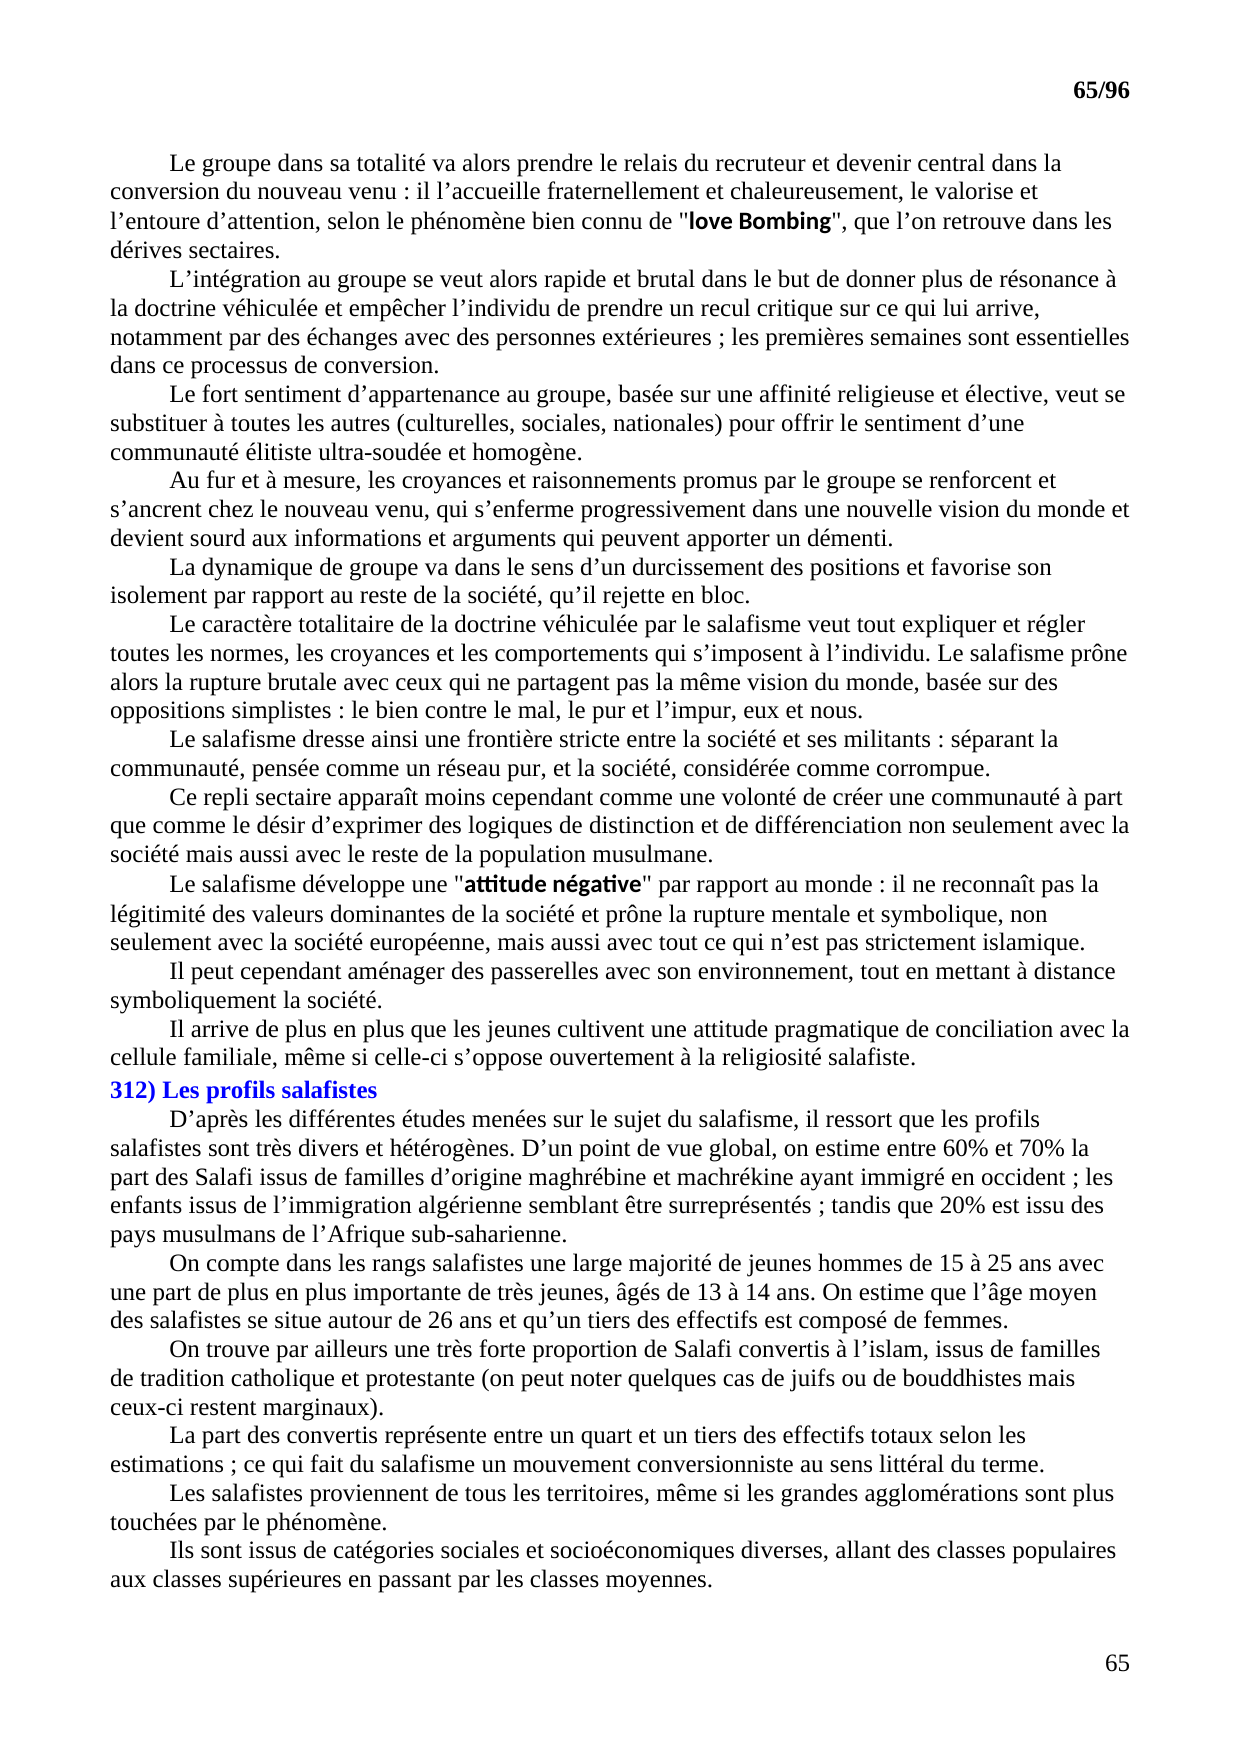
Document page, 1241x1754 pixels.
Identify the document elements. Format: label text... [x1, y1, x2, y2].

text On trouve par ailleurs une très forte proportion de Salafi convertis à l’islam, issus de familles de tradition catholique et protestante (on peut noter quelques cas de juifs ou de bouddhistes mais ceux-ci restent marginaux). [110, 1334, 1130, 1420]
text L’intégration au groupe se veut alors rapide et brutal dans le but de donner plus de résonance à la doctrine véhiculée et empêcher l’individu de prendre un recul critique sur ce qui lui arrive, notamment par des échanges avec des personnes extérieures ; les premières semaines sont essentielles dans ce processus de conversion. [110, 264, 1130, 379]
text Le fort sentiment d’appartenance au groupe, basée sur une affinité religieuse et élective, veut se substituer à toutes les autres (culturelles, sociales, nationales) pour offrir le sentiment d’une communauté élitiste ultra-soudée et homogène. [110, 379, 1130, 466]
text Le groupe dans sa totalité va alors prendre le relais du recruteur et devenir central dans la conversion du nouveau venu : il l’accueille fraternellement et chaleureusement, le valorise et l’entoure d’attention, selon le phénomène bien connu de "love Bombing", que l’on retrouve dans les dérives sectaires. [110, 148, 1130, 264]
subtitle 312) Les profils salafistes [110, 1075, 1130, 1104]
text Ils sont issus de catégories sociales et socioéconomiques diverses, allant des classes populaires aux classes supérieures en passant par les classes moyennes. [110, 1535, 1130, 1593]
text Il peut cependant aménager des passerelles avec son environnement, tout en mettant à distance symboliquement la société. [110, 956, 1130, 1014]
text D’après les différentes études menées sur le sujet du salafisme, il ressort que les profils salafistes sont très divers et hétérogènes. D’un point de vue global, on estime entre 60% et 70% la part des Salafi issus de familles d’origine maghrébine et machrékine ayant immigré en occident ; les enfants issus de l’immigration algérienne semblant être surreprésentés ; tandis que 20% est issu des pays musulmans de l’Afrique sub-saharienne. [110, 1104, 1130, 1248]
text Le salafisme développe une "attitude négative" par rapport au monde : il ne reconnaît pas la légitimité des valeurs dominantes de la société et prône la rupture mentale et symbolique, non seulement avec la société européenne, mais aussi avec tout ce qui n’est pas strictement islamique. [110, 868, 1130, 956]
text Le caractère totalitaire de la doctrine véhiculée par le salafisme veut tout expliquer et régler toutes les normes, les croyances et les comportements qui s’imposent à l’individu. Le salafisme prône alors la rupture brutale avec ceux qui ne partagent pas la même vision du monde, basée sur des oppositions simplistes : le bien contre le mal, le pur et l’impur, eux et nous. [110, 609, 1130, 724]
text La dynamique de groupe va dans le sens d’un durcissement des positions et favorise son isolement par rapport au reste de la société, qu’il rejette en bloc. [110, 552, 1130, 609]
text Ce repli sectaire apparaît moins cependant comme une volonté de créer une communauté à part que comme le désir d’exprimer des logiques de distinction et de différenciation non seulement avec la société mais aussi avec le reste de la population musulmane. [110, 782, 1130, 868]
text Le salafisme dresse ainsi une frontière stricte entre la société et ses militants : séparant la communauté, pensée comme un réseau pur, et la société, considérée comme corrompue. [110, 724, 1130, 782]
text Les salafistes proviennent de tous les territoires, même si les grandes agglomérations sont plus touchées par le phénomène. [110, 1478, 1130, 1535]
text On compte dans les rangs salafistes une large majorité de jeunes hommes de 15 à 25 ans avec une part de plus en plus importante de très jeunes, âgés de 13 à 14 ans. On estime que l’âge moyen des salafistes se situe autour de 26 ans et qu’un tiers des effectifs est composé de femmes. [110, 1248, 1130, 1334]
text Il arrive de plus en plus que les jeunes cultivent une attitude pragmatique de conciliation avec la cellule familiale, même si celle-ci s’oppose ouvertement à la religiosité salafiste. [110, 1014, 1130, 1071]
text La part des convertis représente entre un quart et un tiers des effectifs totaux selon les estimations ; ce qui fait du salafisme un mouvement conversionniste au sens littéral du terme. [110, 1420, 1130, 1478]
text Au fur et à mesure, les croyances et raisonnements promus par le groupe se renforcent et s’ancrent chez le nouveau venu, qui s’enferme progressivement dans une nouvelle vision du monde et devient sourd aux informations et arguments qui peuvent apporter un démenti. [110, 466, 1130, 552]
